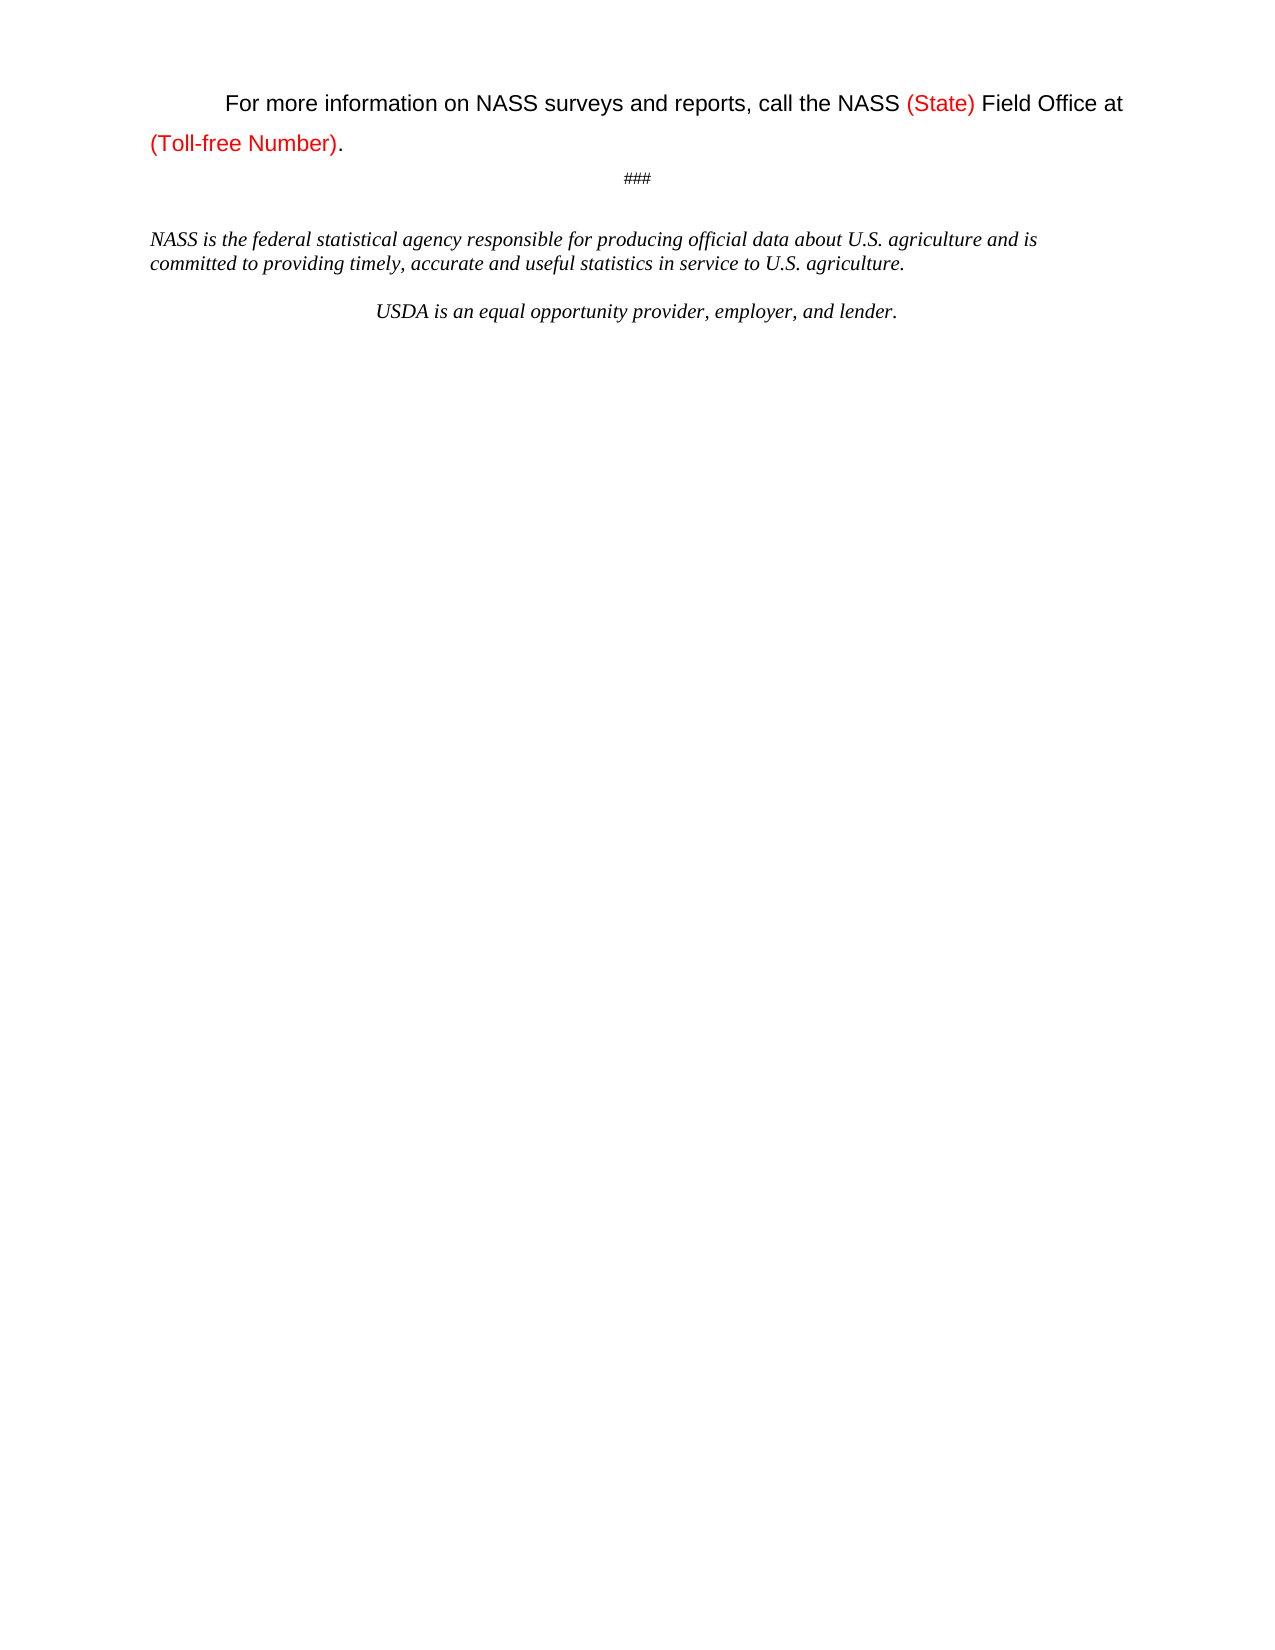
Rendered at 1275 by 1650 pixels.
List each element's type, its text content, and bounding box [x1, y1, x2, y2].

text NASS is the federal statistical agency responsible for producing official data about U.S. agriculture and is committed to providing timely, accurate and useful statistics in service to U.S. agriculture. [150, 226, 1125, 274]
text USDA is an equal opportunity provider, employer, and lender. [150, 299, 1125, 323]
text ### [150, 169, 1125, 188]
text For more information on NASS surveys and reports, call the NASS (State) Field Office at (Toll-free Number). [150, 90, 1125, 156]
